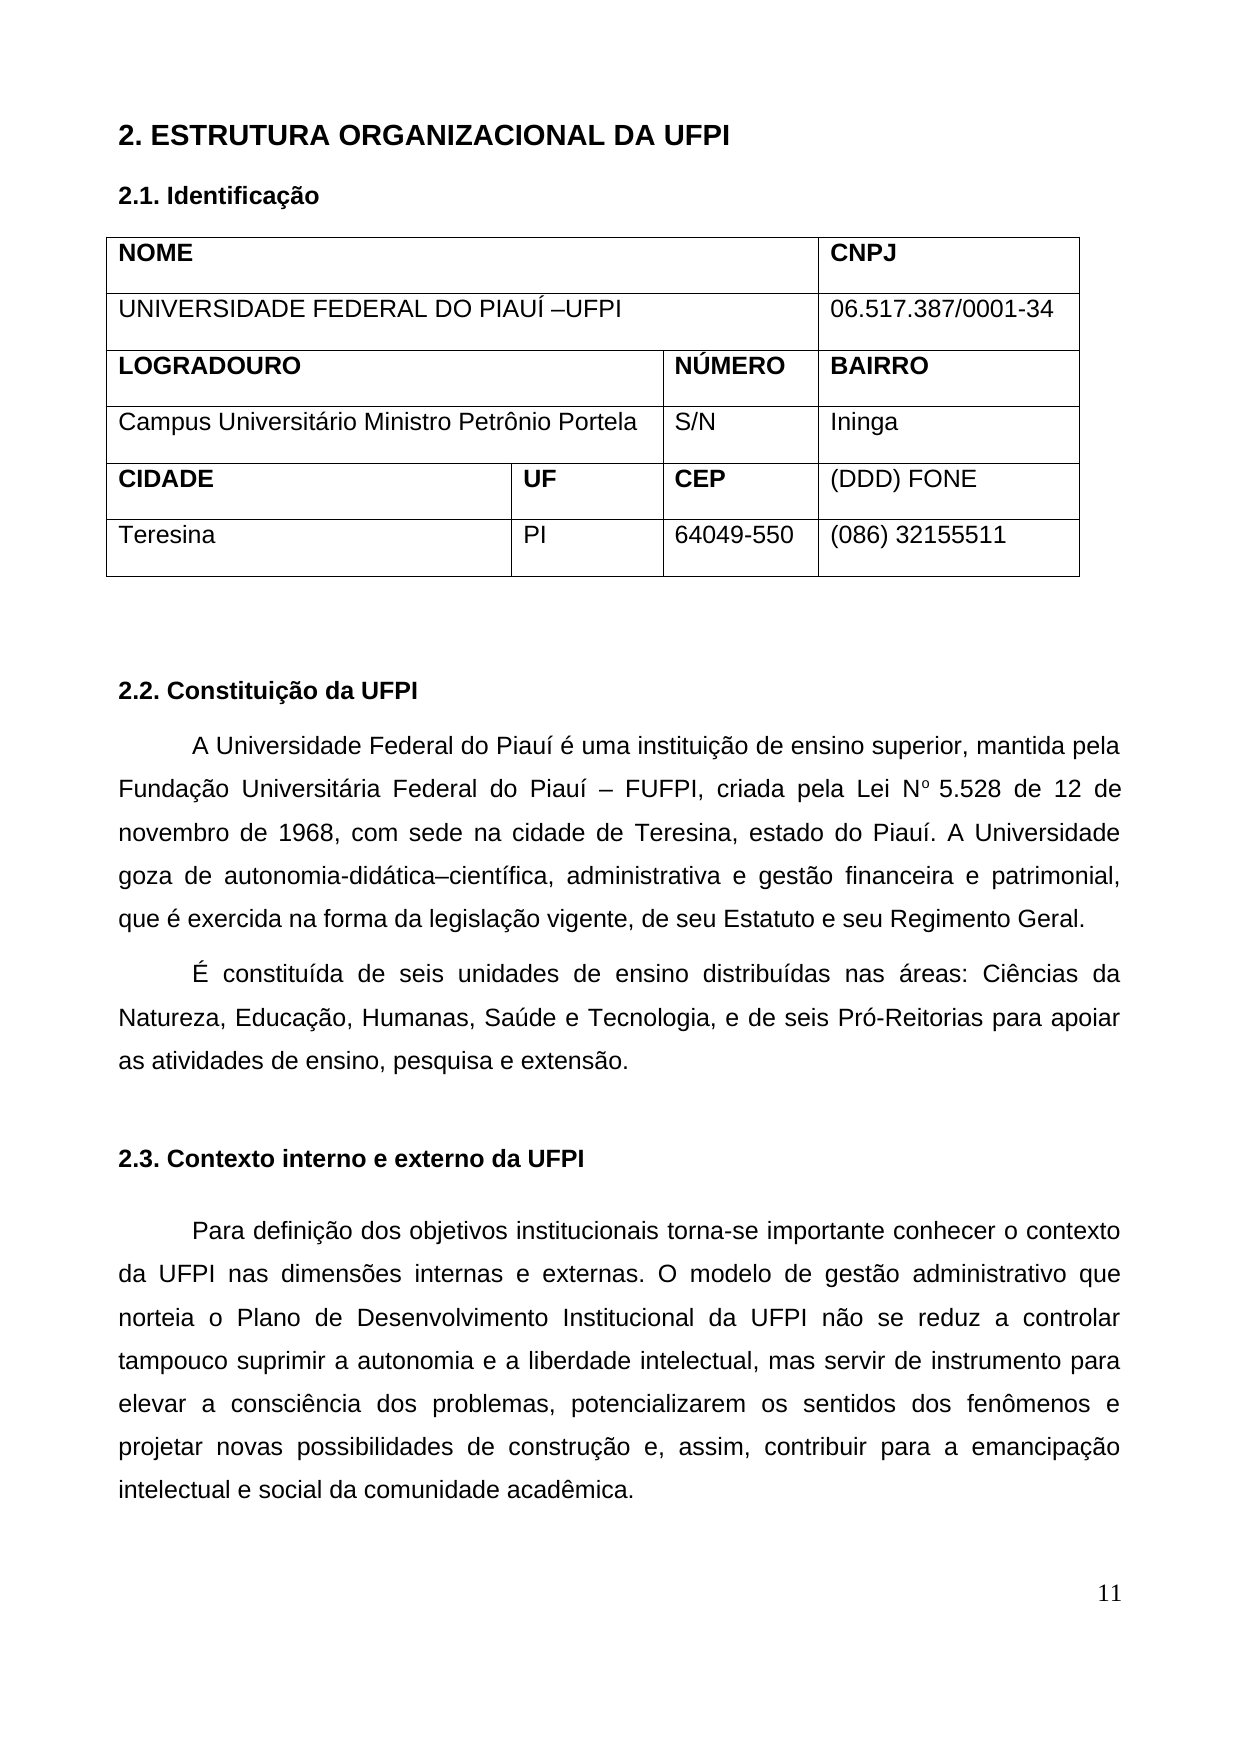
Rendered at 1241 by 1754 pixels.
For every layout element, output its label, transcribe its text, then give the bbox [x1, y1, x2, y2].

subtitle 2.3. Contexto interno e externo da UFPI [118, 1144, 1122, 1173]
table_header NOME [107, 238, 818, 293]
table_cell UF [512, 464, 663, 519]
text 2.1. Identificação [118, 181, 1122, 210]
table_cell 64049-550 [664, 520, 818, 576]
text 2.2. Constituição da UFPI [118, 676, 1122, 704]
table_cell CIDADE [107, 464, 511, 519]
table_cell CEP [664, 464, 818, 519]
table_cell Campus Universitário Ministro Petrônio Portela [107, 407, 663, 463]
text 2. ESTRUTURA ORGANIZACIONAL DA UFPI [118, 118, 1122, 152]
text A Universidade Federal do Piauí é uma instituição de ensino superior, mantida pela Fundação Universitária Federal do Piauí – FUFPI, criada pela Lei No 5.528 de 12 de novembro de 1968, com sede na cidade de Teresina, estado do Piauí. A Universidade goza de autonomia-didática–científica, administrativa e gestão financeira e patrimonial, que é exercida na forma da legislação vigente, de seu Estatuto e seu Regimento Geral. [118, 731, 1122, 933]
table_cell (DDD) FONE [819, 464, 1079, 519]
table_cell (086) 32155511 [819, 520, 1079, 576]
table_cell Teresina [107, 520, 511, 576]
table_cell S/N [664, 407, 818, 463]
table_header CNPJ [819, 238, 1079, 293]
text É constituída de seis unidades de ensino distribuídas nas áreas: Ciências da Natureza, Educação, Humanas, Saúde e Tecnologia, e de seis Pró-Reitorias para apoiar as atividades de ensino, pesquisa e extensão. [118, 959, 1122, 1074]
table_cell PI [512, 520, 663, 576]
table_cell Ininga [819, 407, 1079, 463]
text Para definição dos objetivos institucionais torna-se importante conhecer o contexto da UFPI nas dimensões internas e externas. O modelo de gestão administrativo que norteia o Plano de Desenvolvimento Institucional da UFPI não se reduz a controlar tampouco suprimir a autonomia e a liberdade intelectual, mas servir de instrumento para elevar a consciência dos problemas, potencializarem os sentidos dos fenômenos e projetar novas possibilidades de construção e, assim, contribuir para a emancipação intelectual e social da comunidade acadêmica. [118, 1216, 1122, 1504]
table_cell 06.517.387/0001-34 [819, 294, 1079, 350]
table_cell UNIVERSIDADE FEDERAL DO PIAUÍ –UFPI [107, 294, 818, 350]
table_cell NÚMERO [664, 351, 818, 406]
table_cell BAIRRO [819, 351, 1079, 406]
table_cell LOGRADOURO [107, 351, 663, 406]
